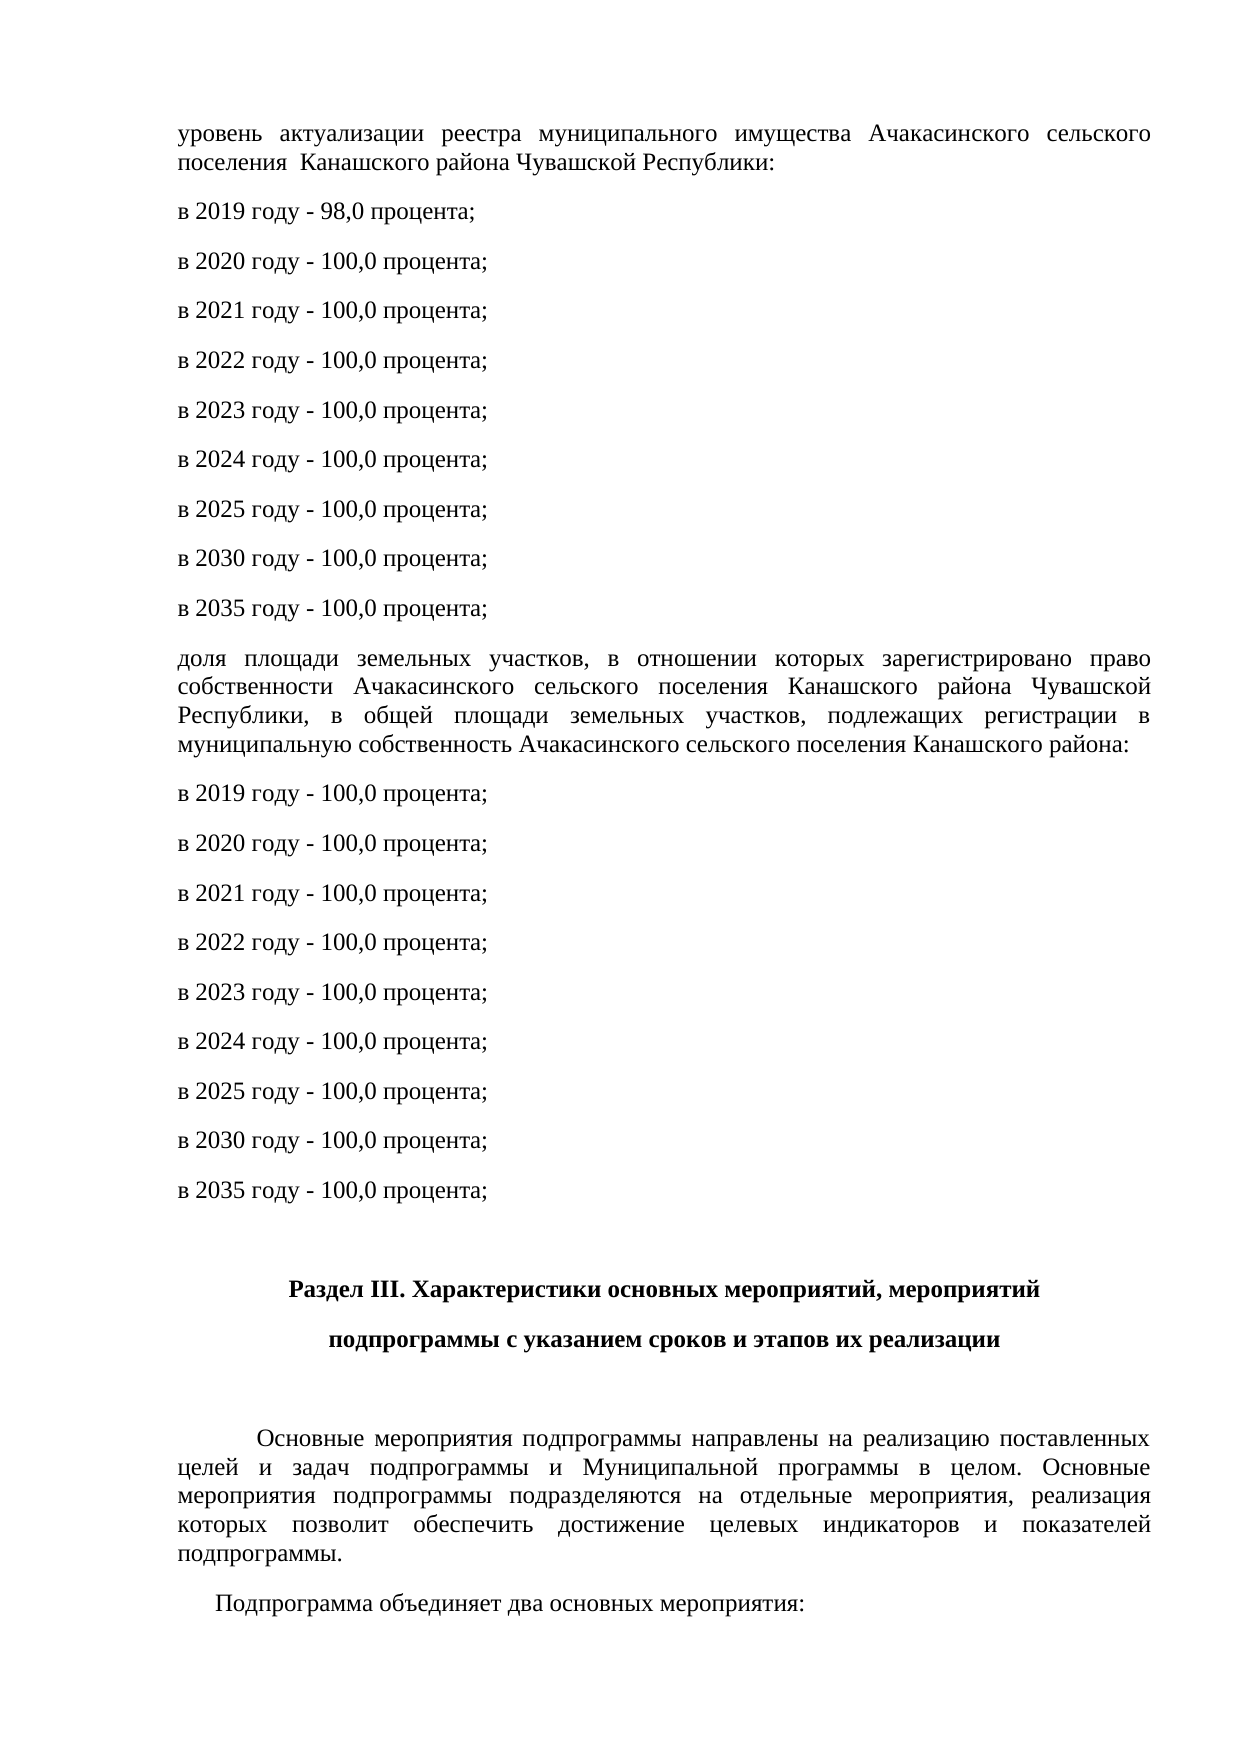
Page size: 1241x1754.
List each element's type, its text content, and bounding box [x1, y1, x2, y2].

text в 2025 году - 100,0 процента; [177, 1076, 1152, 1105]
text подпрограммы с указанием сроков и этапов их реализации [177, 1324, 1152, 1353]
text доля площади земельных участков, в отношении которых зарегистрировано право собственности Ачакасинского сельского поселения Канашского района Чувашской Республики, в общей площади земельных участков, подлежащих регистрации в муниципальную собственность Ачакасинского сельского поселения Канашского района: [177, 643, 1152, 758]
text в 2023 году - 100,0 процента; [177, 395, 1152, 423]
text в 2024 году - 100,0 процента; [177, 444, 1152, 473]
text в 2021 году - 100,0 процента; [177, 296, 1152, 324]
text в 2023 году - 100,0 процента; [177, 977, 1152, 1006]
text в 2030 году - 100,0 процента; [177, 543, 1152, 572]
text в 2025 году - 100,0 процента; [177, 494, 1152, 523]
text в 2020 году - 100,0 процента; [177, 246, 1152, 275]
text в 2020 году - 100,0 процента; [177, 828, 1152, 857]
text в 2019 году - 98,0 процента; [177, 196, 1152, 225]
text Подпрограмма объединяет два основных мероприятия: [177, 1588, 1152, 1616]
text в 2035 году - 100,0 процента; [177, 593, 1152, 622]
text в 2019 году - 100,0 процента; [177, 778, 1152, 807]
text Основные мероприятия подпрограммы направлены на реализацию поставленных целей и задач подпрограммы и Муниципальной программы в целом. Основные мероприятия подпрограммы подразделяются на отдельные мероприятия, реализация которых позволит обеспечить достижение целевых индикаторов и показателей подпрограммы. [177, 1423, 1152, 1567]
text Раздел III. Характеристики основных мероприятий, мероприятий [177, 1274, 1152, 1303]
text в 2022 году - 100,0 процента; [177, 345, 1152, 374]
text в 2030 году - 100,0 процента; [177, 1126, 1152, 1154]
text уровень актуализации реестра муниципального имущества Ачакасинского сельского поселения Канашского района Чувашской Республики: [177, 118, 1152, 176]
text в 2022 году - 100,0 процента; [177, 927, 1152, 956]
text в 2021 году - 100,0 процента; [177, 878, 1152, 906]
text в 2024 году - 100,0 процента; [177, 1026, 1152, 1055]
text в 2035 году - 100,0 процента; [177, 1175, 1152, 1204]
